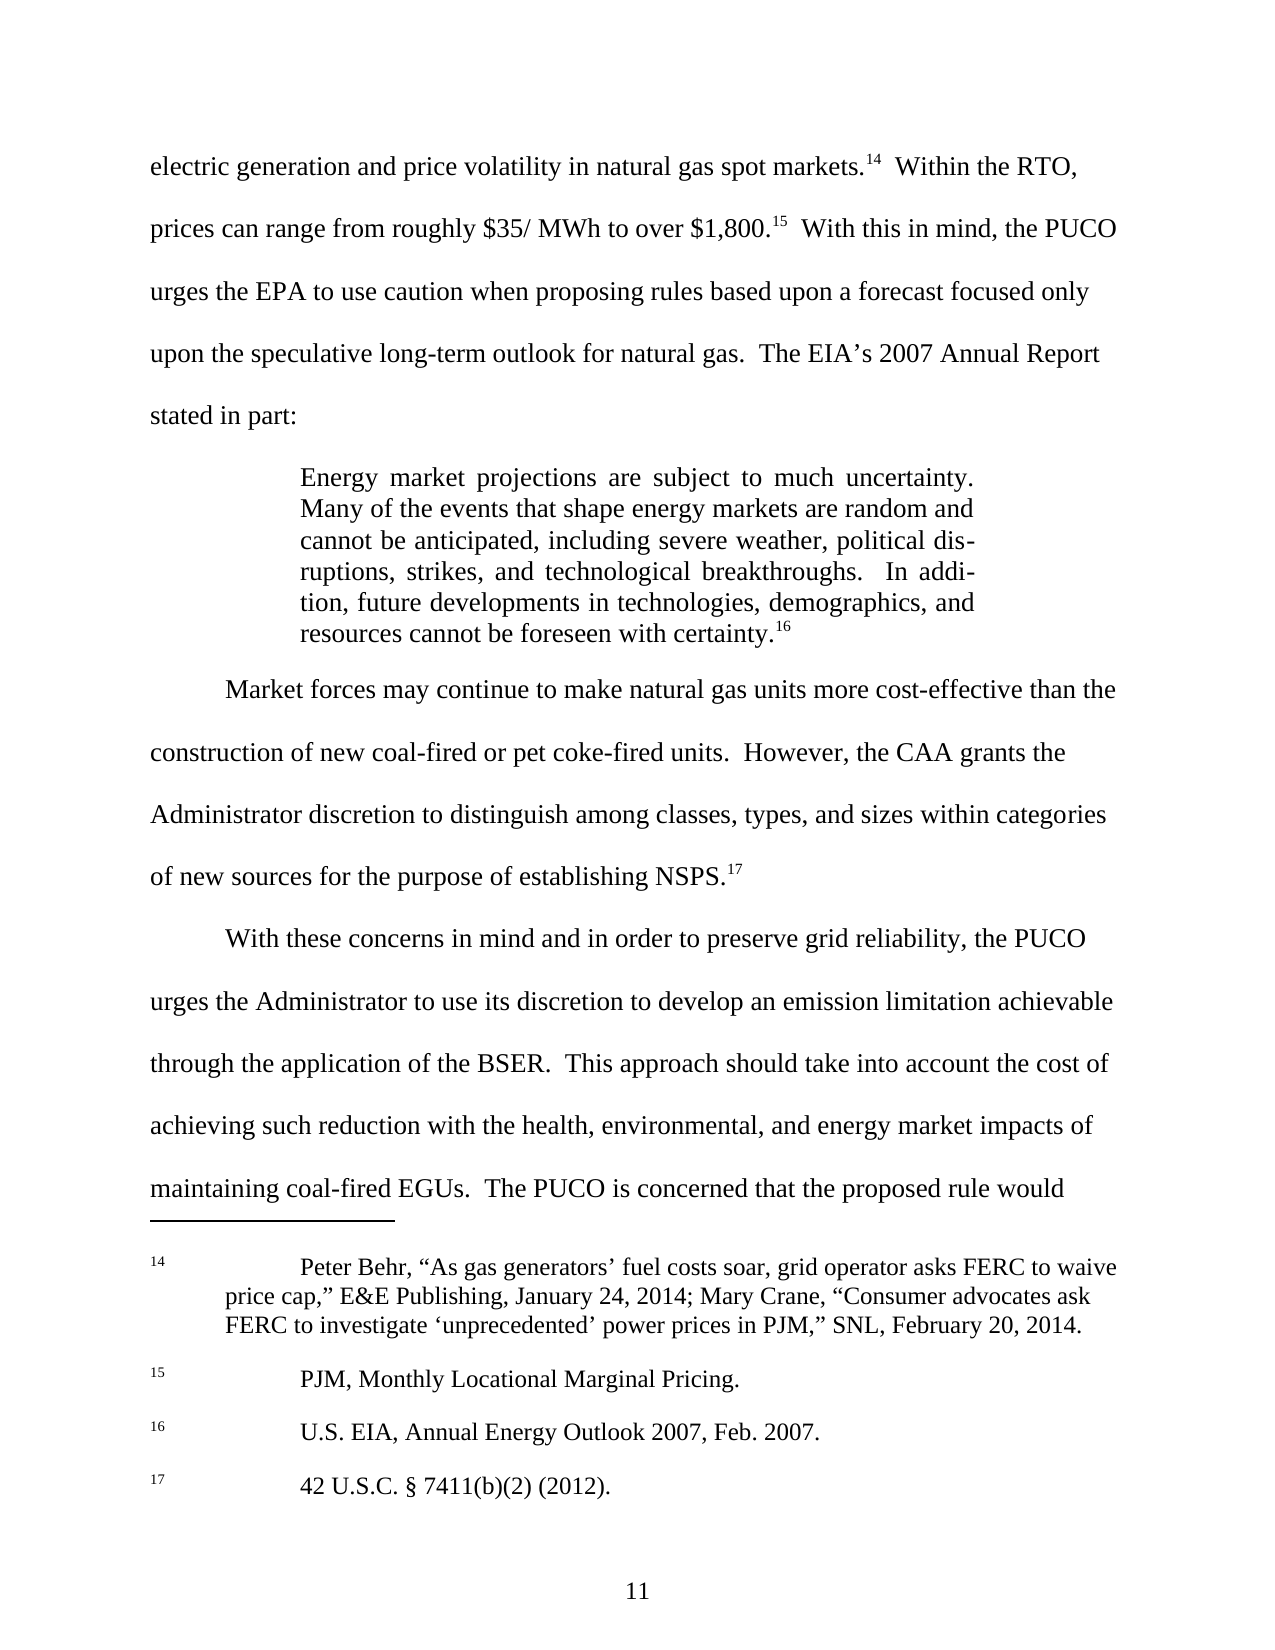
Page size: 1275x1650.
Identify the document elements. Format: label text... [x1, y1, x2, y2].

text Energy market projections are subject to much uncertainty. Many of the events that shape energy markets are random and cannot be anticipated, including severe weather, political disruptions, strikes, and technological breakthroughs. In addition, future developments in technologies, demographics, and resources cannot be foreseen with certainty. [300, 461, 975, 648]
text Accounting for 21% of PJM’s load, Ohio Locational Marginal Pricing (LMP) skyrocketed this January due to a combination of PJM’s greater reliance on natural gas for electric generation and price volatility in natural gas spot markets. Within the RTO, prices can range from roughly $35/ MWh to over $1,800. With this in mind, the PUCO urges the EPA to use caution when proposing rules based upon a forecast focused only upon the speculative long-term outlook for natural gas. The EIA’s 2007 Annual Report stated in part: [150, 150, 1125, 430]
text Market forces may continue to make natural gas units more cost-effective than the construction of new coal-fired or pet coke-fired units. However, the CAA grants the Administrator discretion to distinguish among classes, types, and sizes within categories of new sources for the purpose of establishing NSPS. [150, 673, 1125, 891]
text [150, 922, 1125, 1203]
